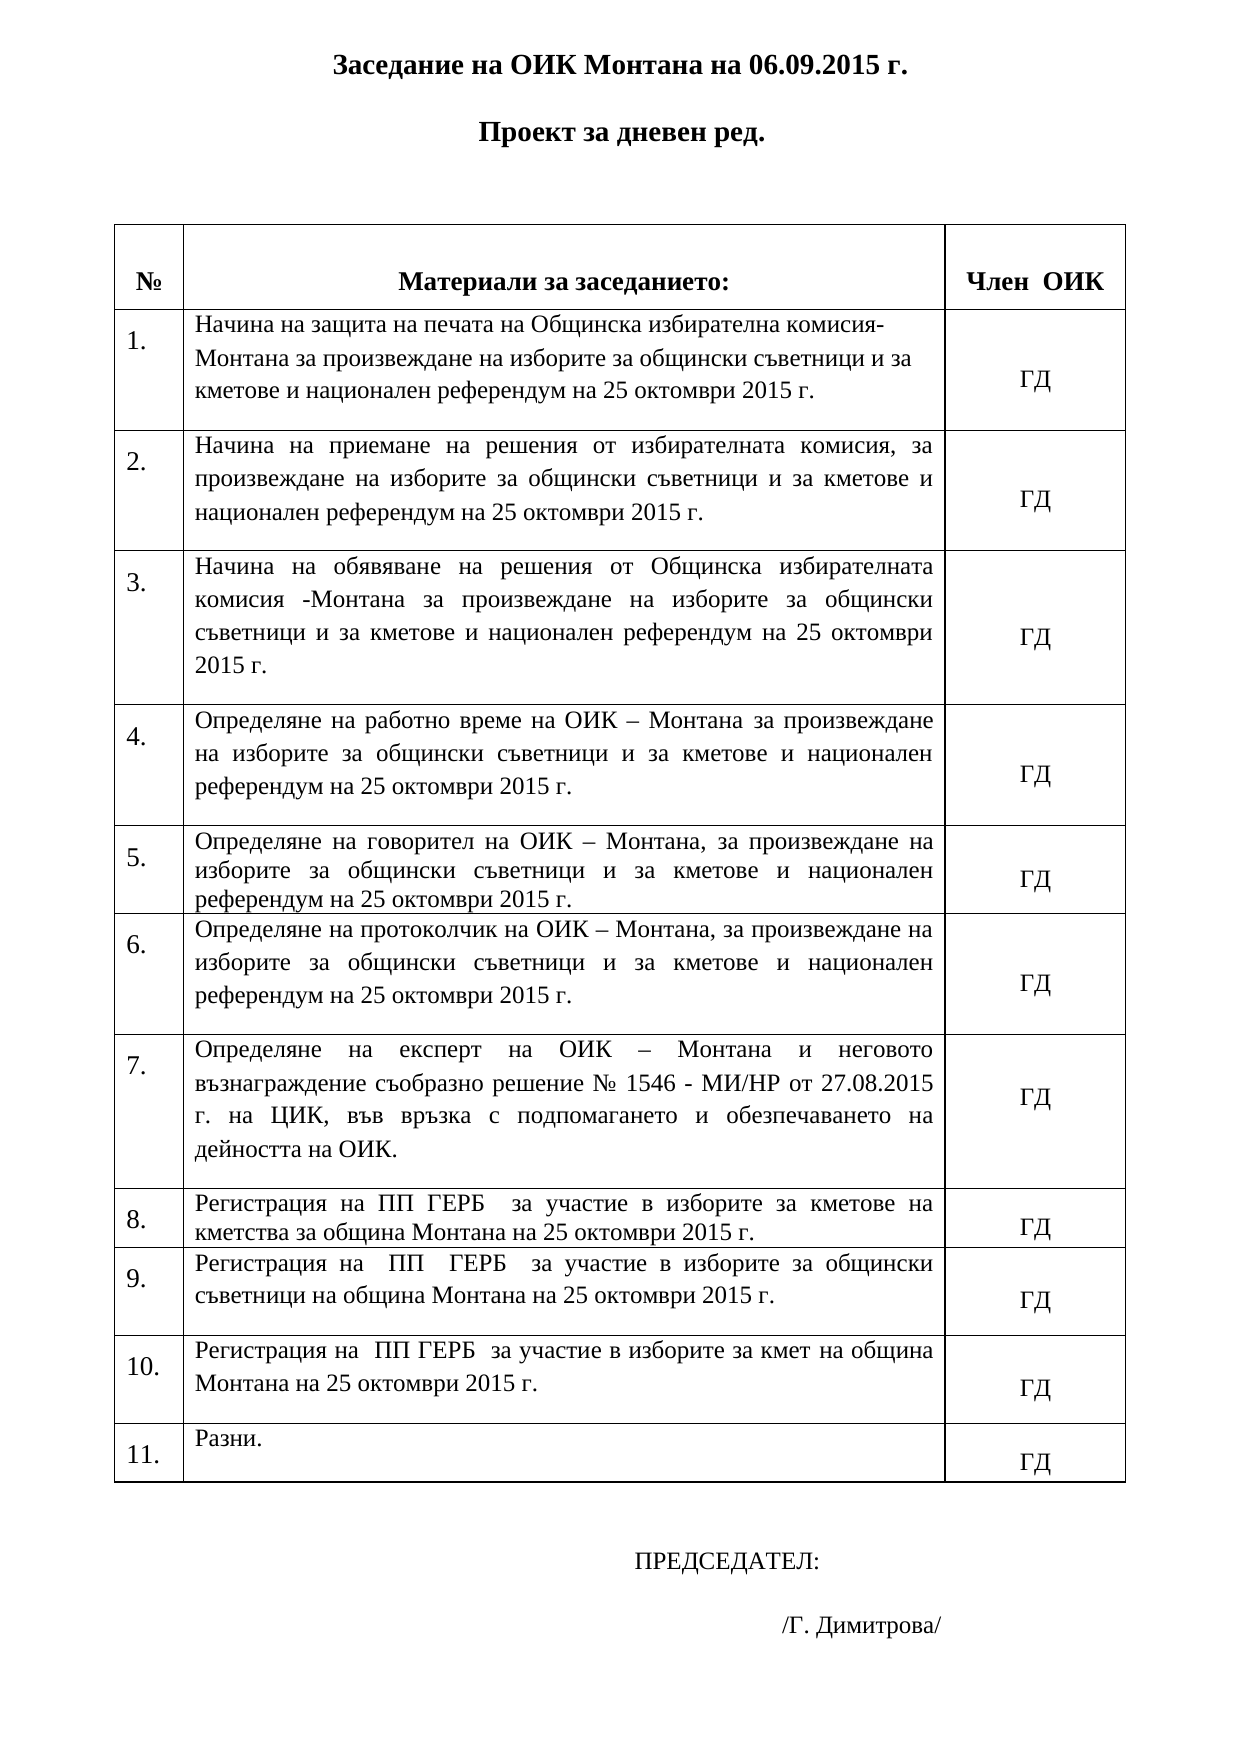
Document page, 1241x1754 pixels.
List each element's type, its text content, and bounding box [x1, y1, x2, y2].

table_cell [115, 914, 183, 1033]
table_header Член ОИК [946, 225, 1125, 308]
table_cell ГД [946, 705, 1125, 825]
table_cell Начина на обявяване на решения от Общинска избирателната комисия -Монтана за произвеждане на изборите за общински съветници и за кметове и национален референдум на 25 октомври 2015 г. [184, 551, 944, 704]
table_cell ГД [946, 1248, 1125, 1334]
table_cell [115, 1424, 183, 1481]
table_cell ГД [946, 431, 1125, 550]
table_cell [115, 1336, 183, 1422]
table_cell Определяне на работно време на ОИК – Монтана за произвеждане на изборите за общински съветници и за кметове и национален референдум на 25 октомври 2015 г. [184, 705, 944, 825]
table_cell Разни. [184, 1424, 944, 1481]
text ПРЕДСЕДАТЕЛ: [118, 1546, 1122, 1575]
table_cell ГД [946, 1336, 1125, 1422]
table_cell ГД [946, 914, 1125, 1033]
table_cell [115, 1189, 183, 1247]
table_cell Регистрация на ПП ГЕРБ за участие в изборите за общински съветници на община Монтана на 25 октомври 2015 г. [184, 1248, 944, 1334]
table_cell Определяне на експерт на ОИК – Монтана и неговото възнаграждение съобразно решение № 1546 - МИ/НР от 27.08.2015 г. на ЦИК, във връзка с подпомагането и обезпечаването на дейността на ОИК. [184, 1035, 944, 1187]
table_cell [115, 705, 183, 825]
table_cell Регистрация на ПП ГЕРБ за участие в изборите за кмет на община Монтана на 25 октомври 2015 г. [184, 1336, 944, 1422]
table_cell [115, 310, 183, 429]
table_cell Определяне на говорител на ОИК – Монтана, за произвеждане на изборите за общински съветници и за кметове и национален референдум на 25 октомври 2015 г. [184, 826, 944, 913]
table_cell [115, 1248, 183, 1334]
table_cell [115, 1035, 183, 1187]
table_cell Определяне на протоколчик на ОИК – Монтана, за произвеждане на изборите за общински съветници и за кметове и национален референдум на 25 октомври 2015 г. [184, 914, 944, 1033]
table_header Материали за заседанието: [184, 225, 944, 308]
table_cell [115, 551, 183, 704]
text /Г. Димитрова/ [118, 1610, 1122, 1639]
table_cell Начина на приемане на решения от избирателната комисия, за произвеждане на изборите за общински съветници и за кметове и национален референдум на 25 октомври 2015 г. [184, 431, 944, 550]
table_cell Регистрация на ПП ГЕРБ за участие в изборите за кметове на кметства за община Монтана на 25 октомври 2015 г. [184, 1189, 944, 1247]
text Проект за дневен ред. [118, 114, 1125, 147]
text Заседание на ОИК Монтана на 06.09.2015 г. [118, 47, 1122, 80]
table_cell ГД [946, 826, 1125, 913]
table_cell ГД [946, 551, 1125, 704]
table_cell ГД [946, 1189, 1125, 1247]
table_cell ГД [946, 1035, 1125, 1187]
table_cell ГД [946, 310, 1125, 429]
table_cell Начина на защита на печата на Общинска избирателна комисия-Монтана за произвеждане на изборите за общински съветници и за кметове и национален референдум на 25 октомври 2015 г. [184, 310, 944, 429]
table_cell [115, 826, 183, 913]
table_cell ГД [946, 1424, 1125, 1481]
table_cell [115, 431, 183, 550]
table_header № [115, 225, 183, 308]
